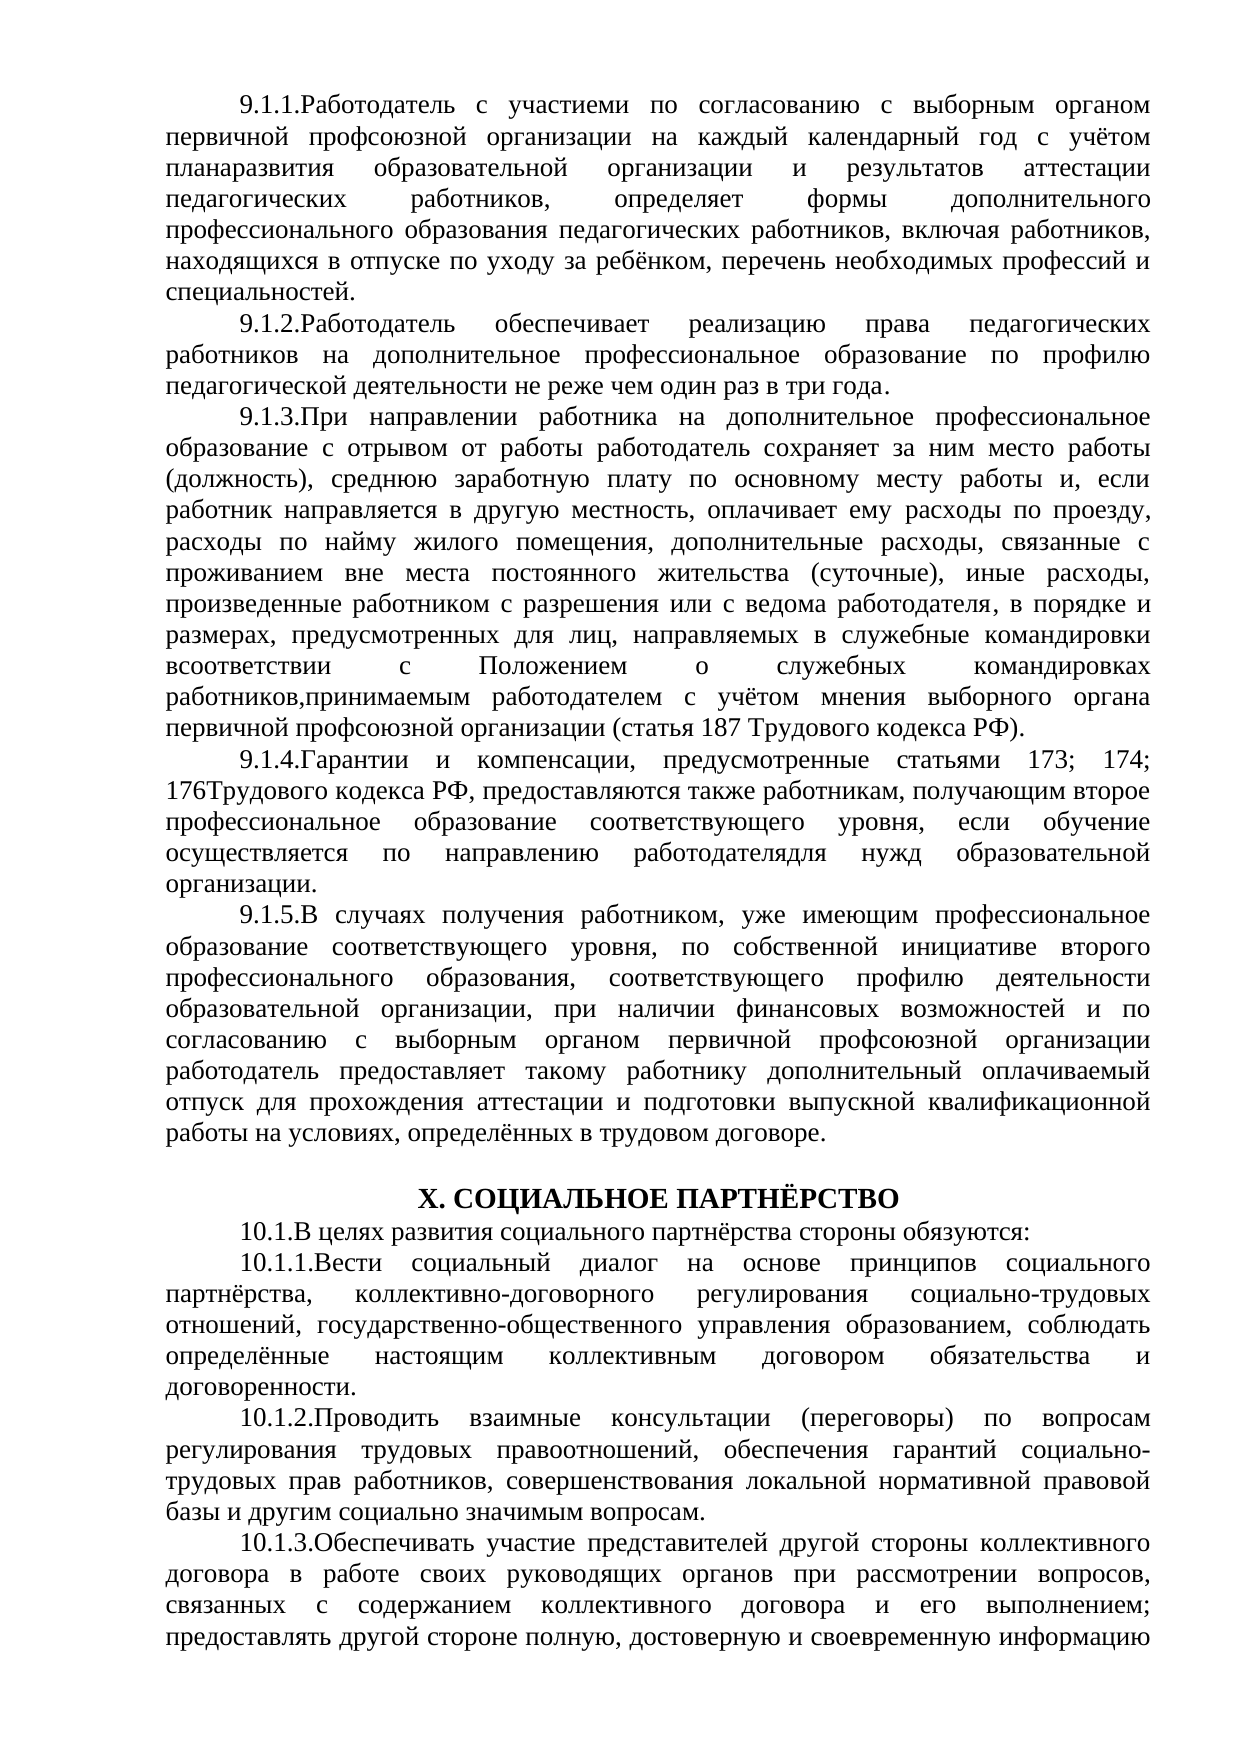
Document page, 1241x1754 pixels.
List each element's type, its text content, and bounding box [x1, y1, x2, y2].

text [165, 1526, 1152, 1651]
text 9.1.5.В случаях получения работником, уже имеющим профессиональное образование соответствующего уровня, по собственной инициативе второго профессионального образования, соответствующего профилю деятельности образовательной организации, при наличии финансовых возможностей и по согласованию с выборным органом первичной профсоюзной организации работодатель предоставляет такому работнику дополнительный оплачиваемый отпуск для прохождения аттестации и подготовки выпускной квалификационной работы на условиях, определённых в трудовом договоре. [165, 898, 1152, 1148]
text 9.1.3.При направлении работника на дополнительное профессиональное образование с отрывом от работы работодатель сохраняет за ним место работы (должность), среднюю заработную плату по основному месту работы и, если работник направляется в другую местность, оплачивает ему расходы по проезду, расходы по найму жилого помещения, дополнительные расходы, связанные с проживанием вне места постоянного жительства (суточные), иные расходы, произведенные работником с разрешения или с ведома работодателя, в порядке и размерах, предусмотренных для лиц, направляемых в служебные командировки всоответствии с Положением о служебных командировках работников,принимаемым работодателем с учётом мнения выборного органа первичной профсоюзной организации (статья 187 Трудового кодекса РФ). [165, 400, 1152, 743]
text 9.1.1.Работодатель с участиеми по согласованию с выборным органом первичной профсоюзной организации на каждый календарный год с учётом планаразвития образовательной организации и результатов аттестации педагогических работников, определяет формы дополнительного профессионального образования педагогических работников, включая работников, находящихся в отпуске по уходу за ребёнком, перечень необходимых профессий и специальностей. [165, 89, 1152, 307]
text 10.1.В целях развития социального партнёрства стороны обязуются: [165, 1215, 1152, 1246]
text 10.1.1.Вести социальный диалог на основе принципов социального партнёрства, коллективно-договорного регулирования социально-трудовых отношений, государственно-общественного управления образованием, соблюдать определённые настоящим коллективным договором обязательства и договоренности. [165, 1246, 1152, 1402]
text Х. СОЦИАЛЬНОЕ ПАРТНЁРСТВО [165, 1181, 1152, 1215]
text 10.1.2.Проводить взаимные консультации (переговоры) по вопросам регулирования трудовых правоотношений, обеспечения гарантий социально-трудовых прав работников, совершенствования локальной нормативной правовой базы и другим социально значимым вопросам. [165, 1402, 1152, 1526]
text 9.1.4.Гарантии и компенсации, предусмотренные статьями 173; 174; 176Трудового кодекса РФ, предоставляются также работникам, получающим второе профессиональное образование соответствующего уровня, если обучение осуществляется по направлению работодателядля нужд образовательной организации. [165, 743, 1152, 898]
text 9.1.2.Работодатель обеспечивает реализацию права педагогических работников на дополнительное профессиональное образование по профилю педагогической деятельности не реже чем один раз в три года. [165, 307, 1152, 400]
